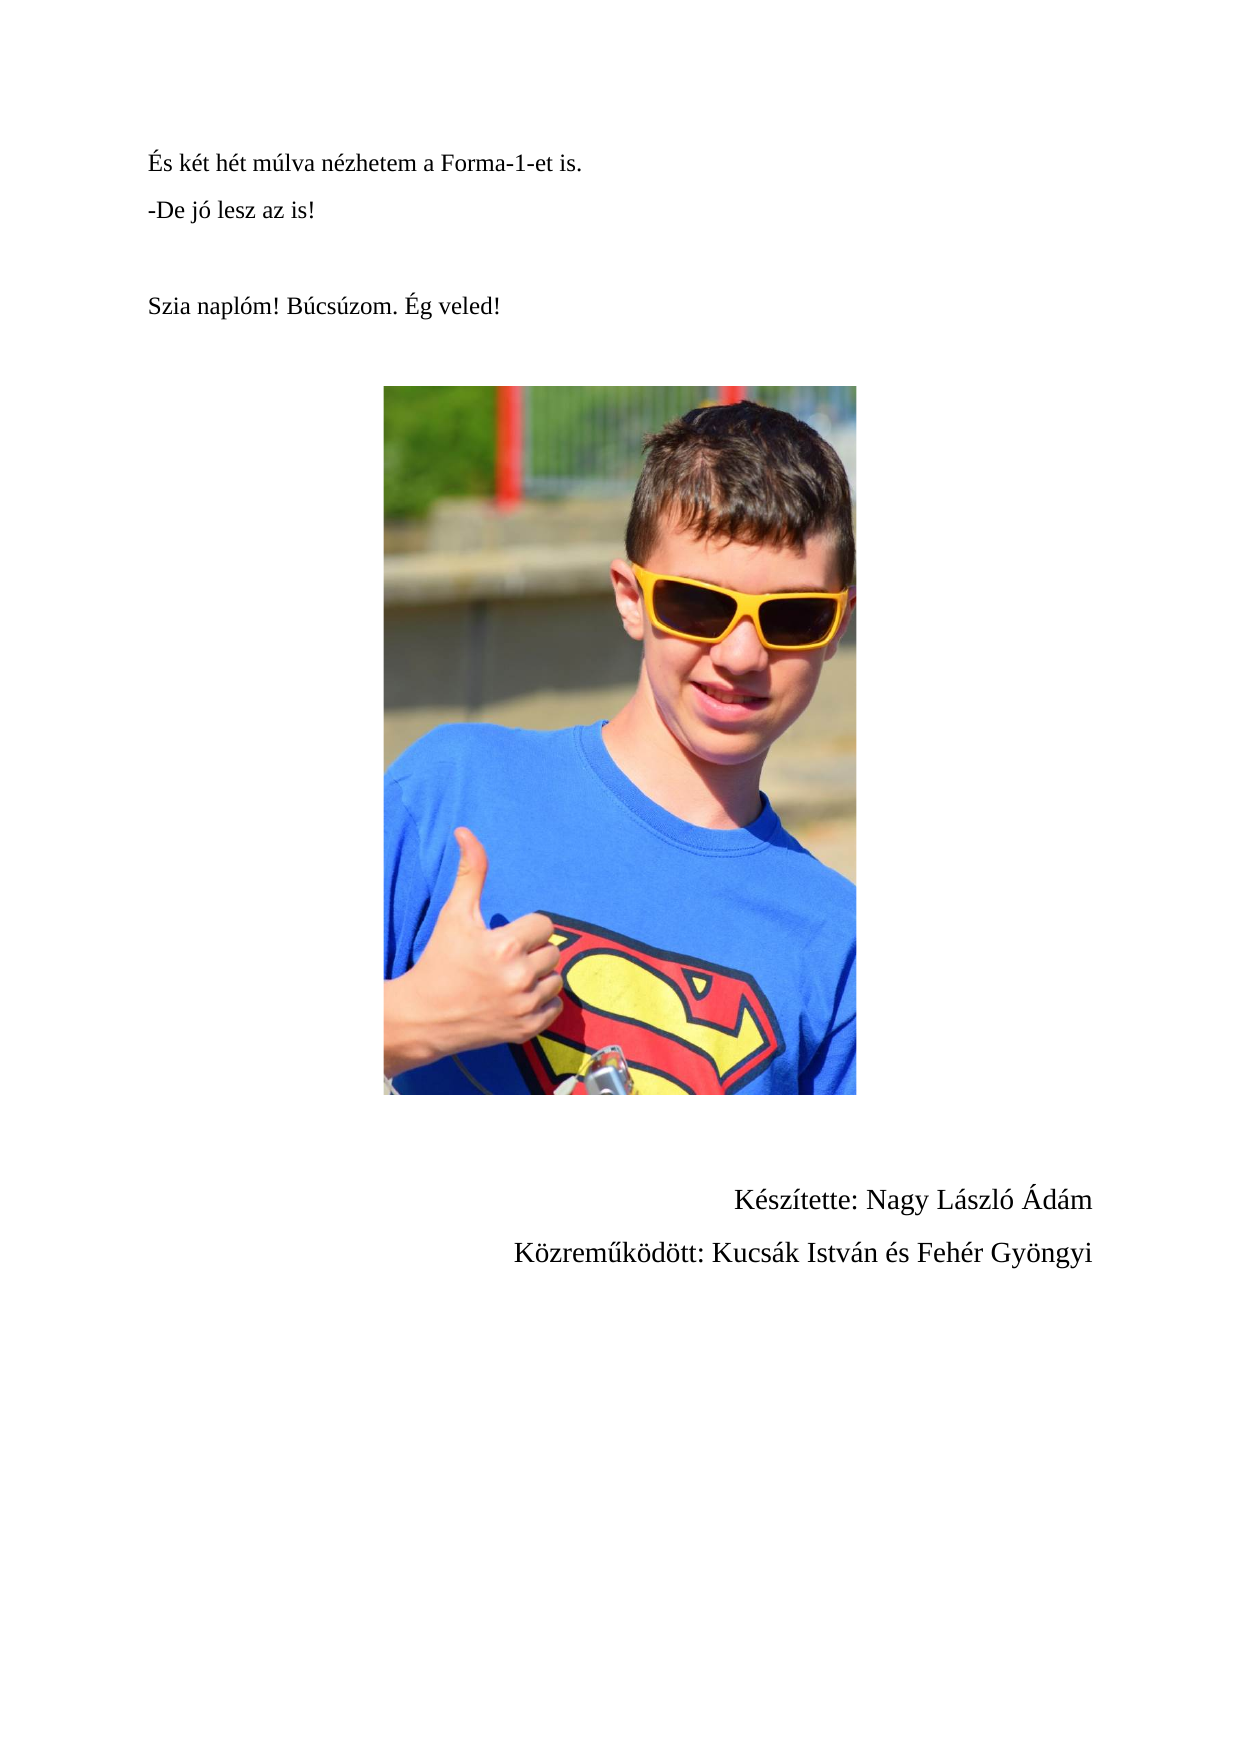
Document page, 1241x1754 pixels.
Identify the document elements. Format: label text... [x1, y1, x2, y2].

text És két hét múlva nézhetem a Forma-1-et is. [148, 148, 1093, 176]
text Készítette: Nagy László Ádám [148, 1182, 1093, 1216]
text Szia naplóm! Búcsúzom. Ég veled! [148, 291, 1093, 319]
picture [383, 386, 857, 1095]
text -De jó lesz az is! [148, 195, 1093, 224]
text Közreműködött: Kucsák István és Fehér Gyöngyi [148, 1235, 1093, 1269]
